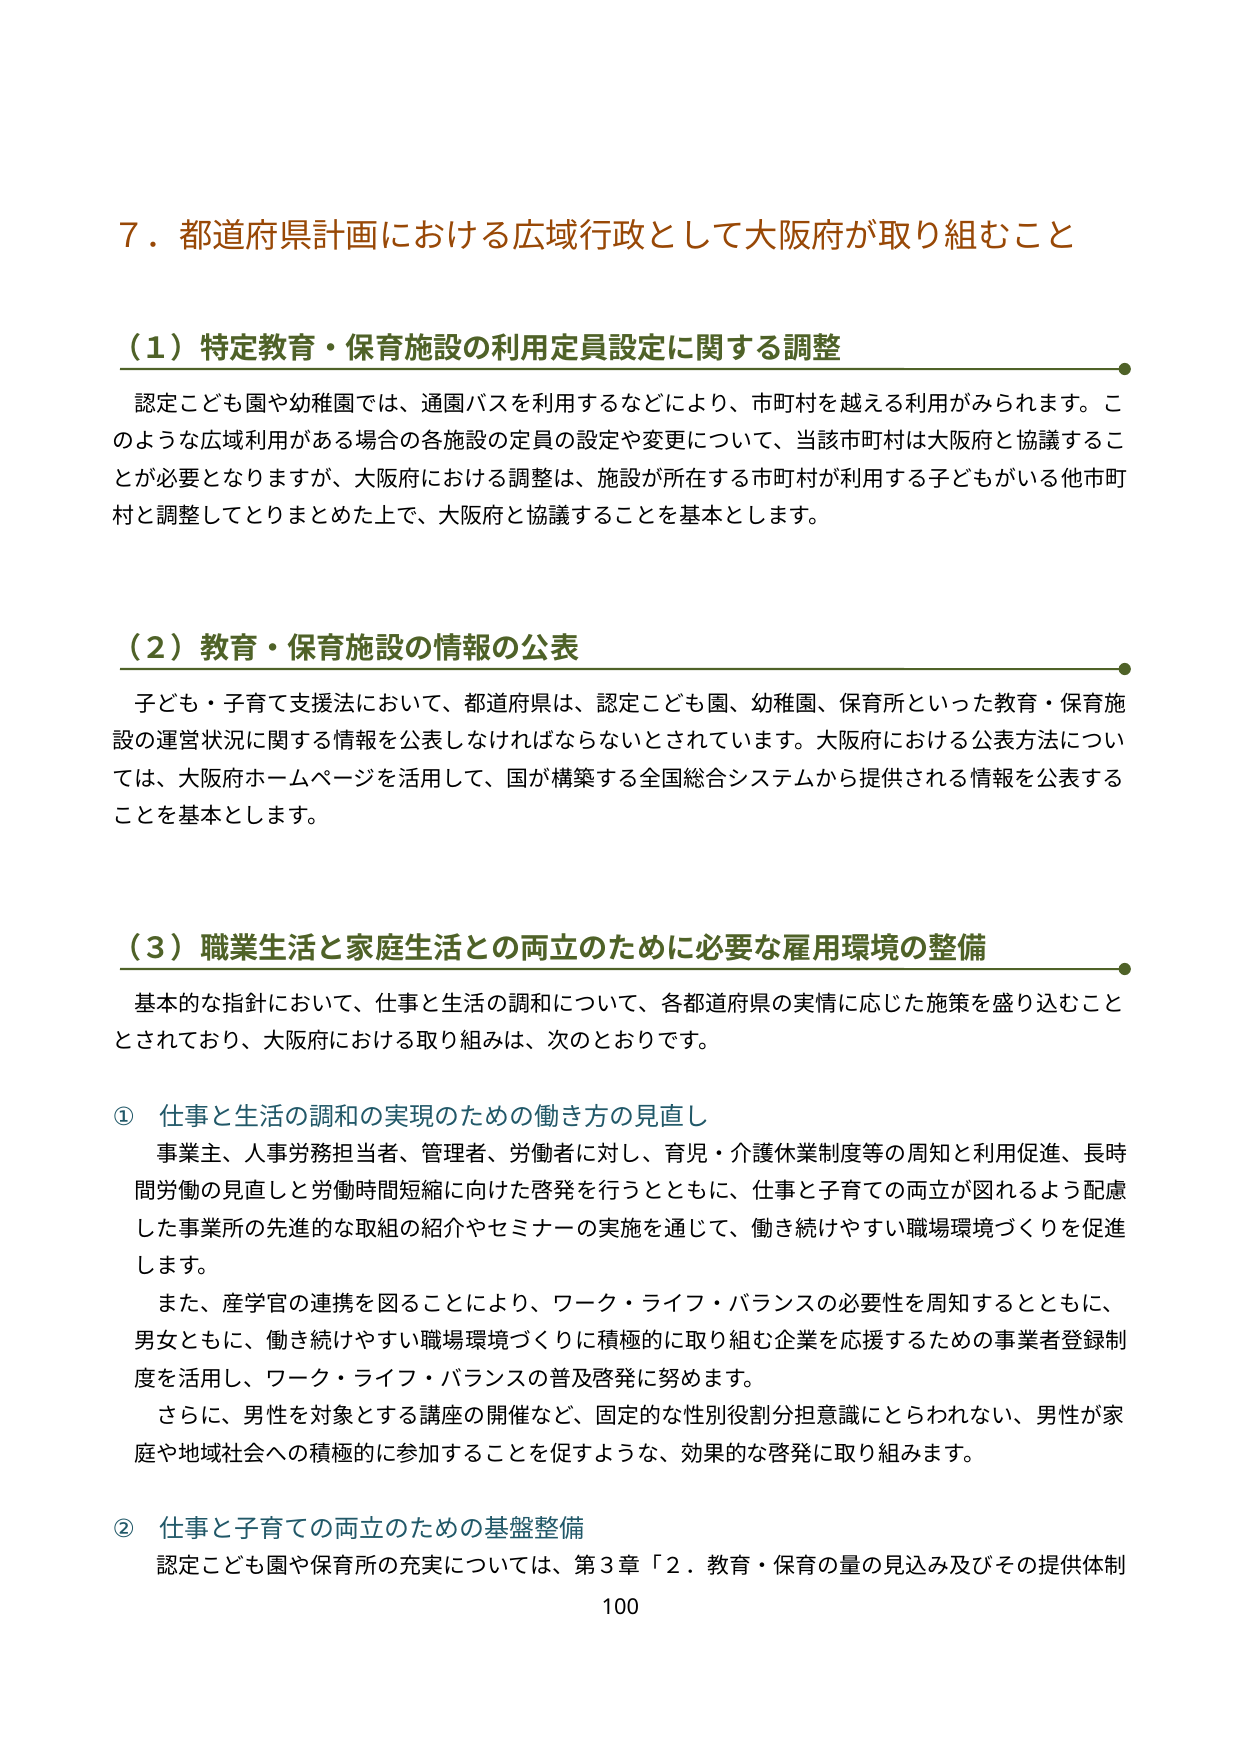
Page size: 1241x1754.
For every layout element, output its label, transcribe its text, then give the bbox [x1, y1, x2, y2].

text （３）職業生活と家庭生活との両立のために必要な雇用環境の整備 [112, 908, 1128, 983]
text 事業主、人事労務担当者、管理者、労働者に対し、育児・介護休業制度等の周知と利用促進、長時間労働の見直しと労働時間短縮に向けた啓発を行うとともに、仕事と子育ての両立が図れるよう配慮した事業所の先進的な取組の紹介やセミナーの実施を通じて、働き続けやすい職場環境づくりを促進します。 [134, 1133, 1128, 1283]
text ① 仕事と生活の調和の実現のための働き方の見直し [112, 1096, 1128, 1133]
text また、産学官の連携を図ることにより、ワーク・ライフ・バランスの必要性を周知するとともに、男女ともに、働き続けやすい職場環境づくりに積極的に取り組む企業を応援するための事業者登録制度を活用し、ワーク・ライフ・バランスの普及啓発に努めます。 [134, 1283, 1128, 1396]
text 認定こども園や幼稚園では、通園バスを利用するなどにより、市町村を越える利用がみられます。このような広域利用がある場合の各施設の定員の設定や変更について、当該市町村は大阪府と協議することが必要となりますが、大阪府における調整は、施設が所在する市町村が利用する子どもがいる他市町村と調整してとりまとめた上で、大阪府と協議することを基本とします。 [112, 383, 1128, 533]
text さらに、男性を対象とする講座の開催など、固定的な性別役割分担意識にとらわれない、男性が家庭や地域社会への積極的に参加することを促すような、効果的な啓発に取り組みます。 [134, 1396, 1128, 1471]
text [134, 1546, 1128, 1583]
text （２）教育・保育施設の情報の公表 [112, 608, 1128, 683]
text 子ども・子育て支援法において、都道府県は、認定こども園、幼稚園、保育所といった教育・保育施設の運営状況に関する情報を公表しなければならないとされています。大阪府における公表方法については、大阪府ホームページを活用して、国が構築する全国総合システムから提供される情報を公表することを基本とします。 [112, 683, 1128, 833]
text ７．都道府県計画における広域行政として大阪府が取り組むこと [112, 196, 1128, 271]
text 基本的な指針において、仕事と生活の調和について、各都道府県の実情に応じた施策を盛り込むこととされており、大阪府における取り組みは、次のとおりです。 [112, 983, 1128, 1058]
text ② 仕事と子育ての両立のための基盤整備 [112, 1508, 1128, 1546]
text （１）特定教育・保育施設の利用定員設定に関する調整 [112, 308, 1128, 383]
